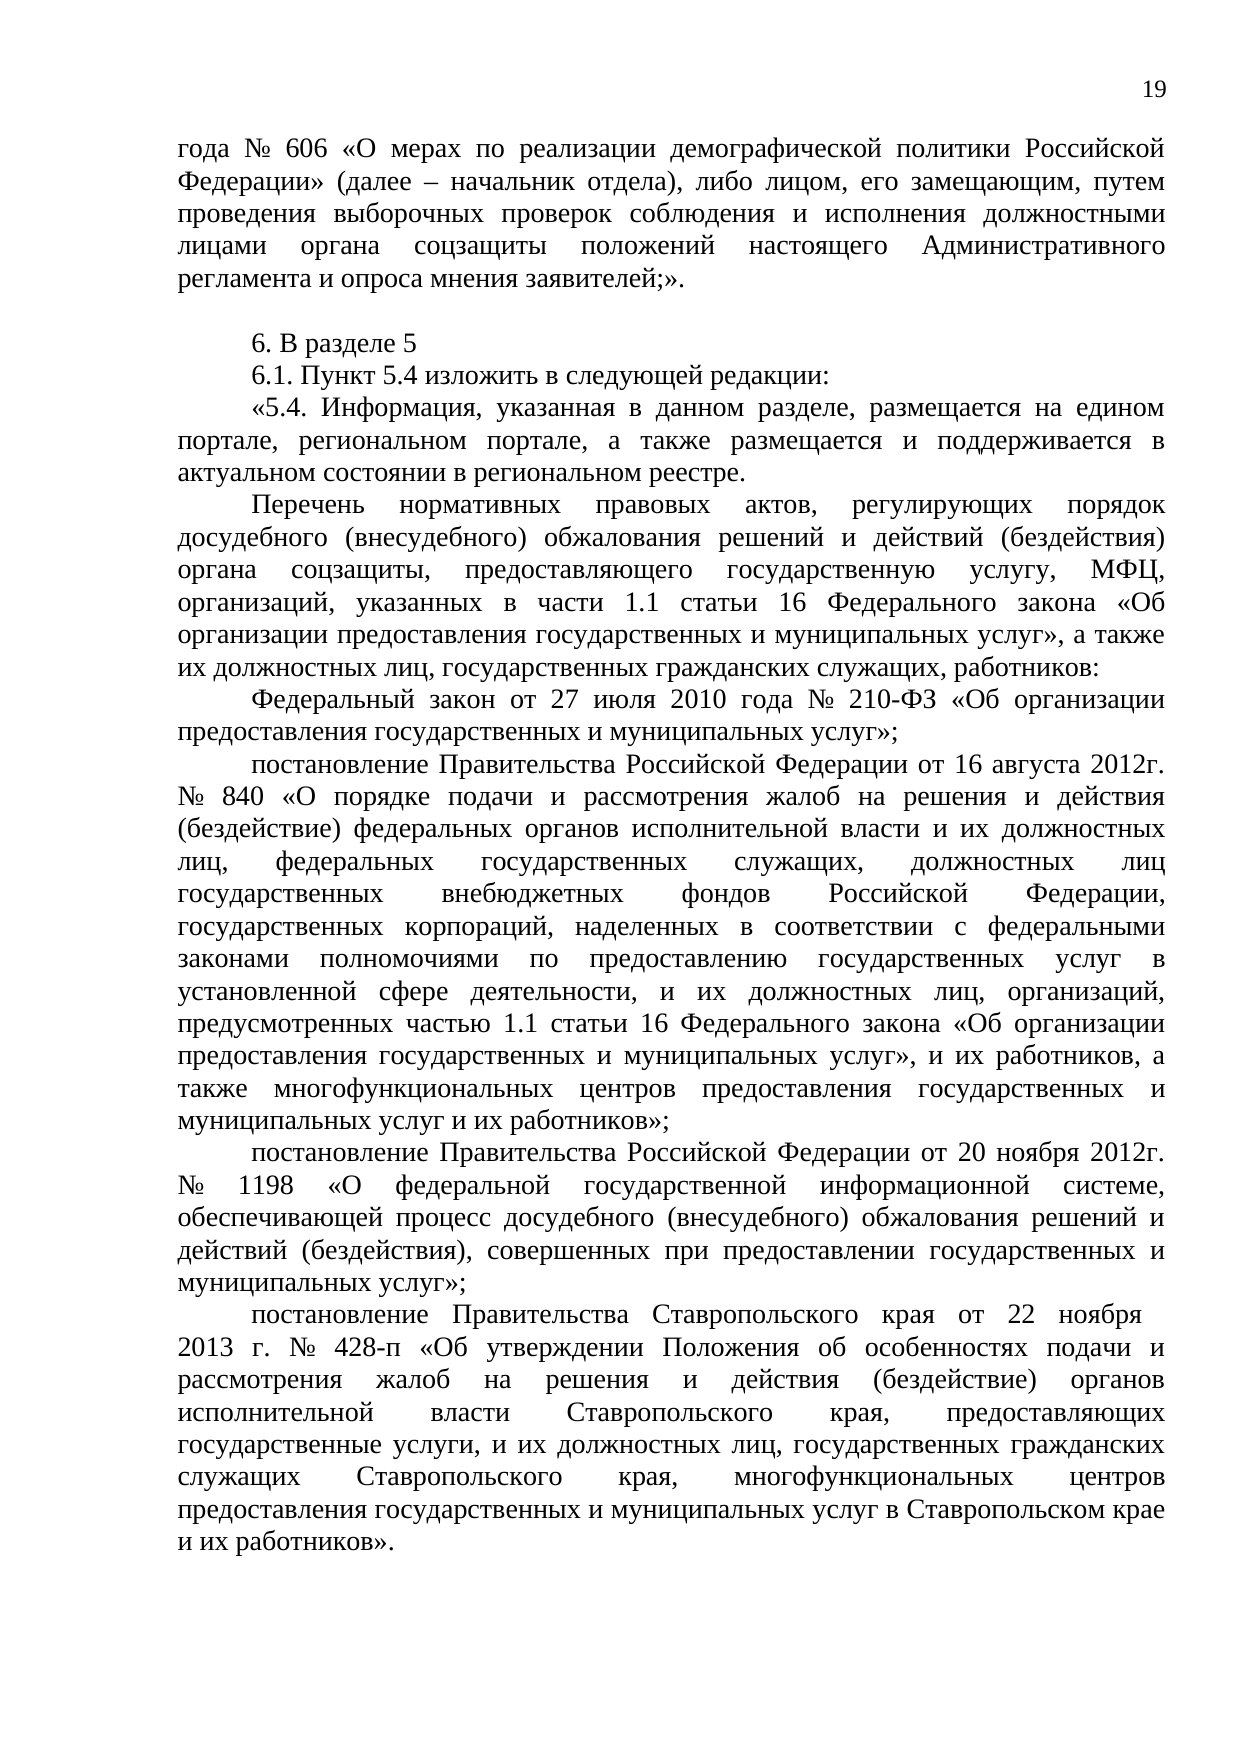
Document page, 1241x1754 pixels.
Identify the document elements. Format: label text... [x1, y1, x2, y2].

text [177, 131, 1167, 293]
text 6. В разделе 5 [177, 326, 1167, 358]
text «5.4. Информация, указанная в данном разделе, размещается на едином портале, региональном портале, а также размещается и поддерживается в актуальном состоянии в региональном реестре. [177, 390, 1167, 488]
text постановление Правительства Ставропольского края от 22 ноября 2013 г. № 428-п «Об утверждении Положения об особенностях подачи и рассмотрения жалоб на решения и действия (бездействие) органов исполнительной власти Ставропольского края, предоставляющих государственные услуги, и их должностных лиц, государственных гражданских служащих Ставропольского края, многофункциональных центров предоставления государственных и муниципальных услуг в Ставропольском крае и их работников». [177, 1297, 1167, 1557]
text 6.1. Пункт 5.4 изложить в следующей редакции: [177, 358, 1167, 390]
text постановление Правительства Российской Федерации от 20 ноября 2012г. № 1198 «О федеральной государственной информационной системе, обеспечивающей процесс досудебного (внесудебного) обжалования решений и действий (бездействия), совершенных при предоставлении государственных и муниципальных услуг»; [177, 1136, 1167, 1297]
text Федеральный закон от 27 июля 2010 года № 210-ФЗ «Об организации предоставления государственных и муниципальных услуг»; [177, 682, 1167, 747]
text Перечень нормативных правовых актов, регулирующих порядок досудебного (внесудебного) обжалования решений и действий (бездействия) органа соцзащиты, предоставляющего государственную услугу, МФЦ, организаций, указанных в части 1.1 статьи 16 Федерального закона «Об организации предоставления государственных и муниципальных услуг», а также их должностных лиц, государственных гражданских служащих, работников: [177, 488, 1167, 682]
text постановление Правительства Российской Федерации от 16 августа 2012г. № 840 «О порядке подачи и рассмотрения жалоб на решения и действия (бездействие) федеральных органов исполнительной власти и их должностных лиц, федеральных государственных служащих, должностных лиц государственных внебюджетных фондов Российской Федерации, государственных корпораций, наделенных в соответствии с федеральными законами полномочиями по предоставлению государственных услуг в установленной сфере деятельности, и их должностных лиц, организаций, предусмотренных частью 1.1 статьи 16 Федерального закона «Об организации предоставления государственных и муниципальных услуг», и их работников, а также многофункциональных центров предоставления государственных и муниципальных услуг и их работников»; [177, 747, 1167, 1136]
